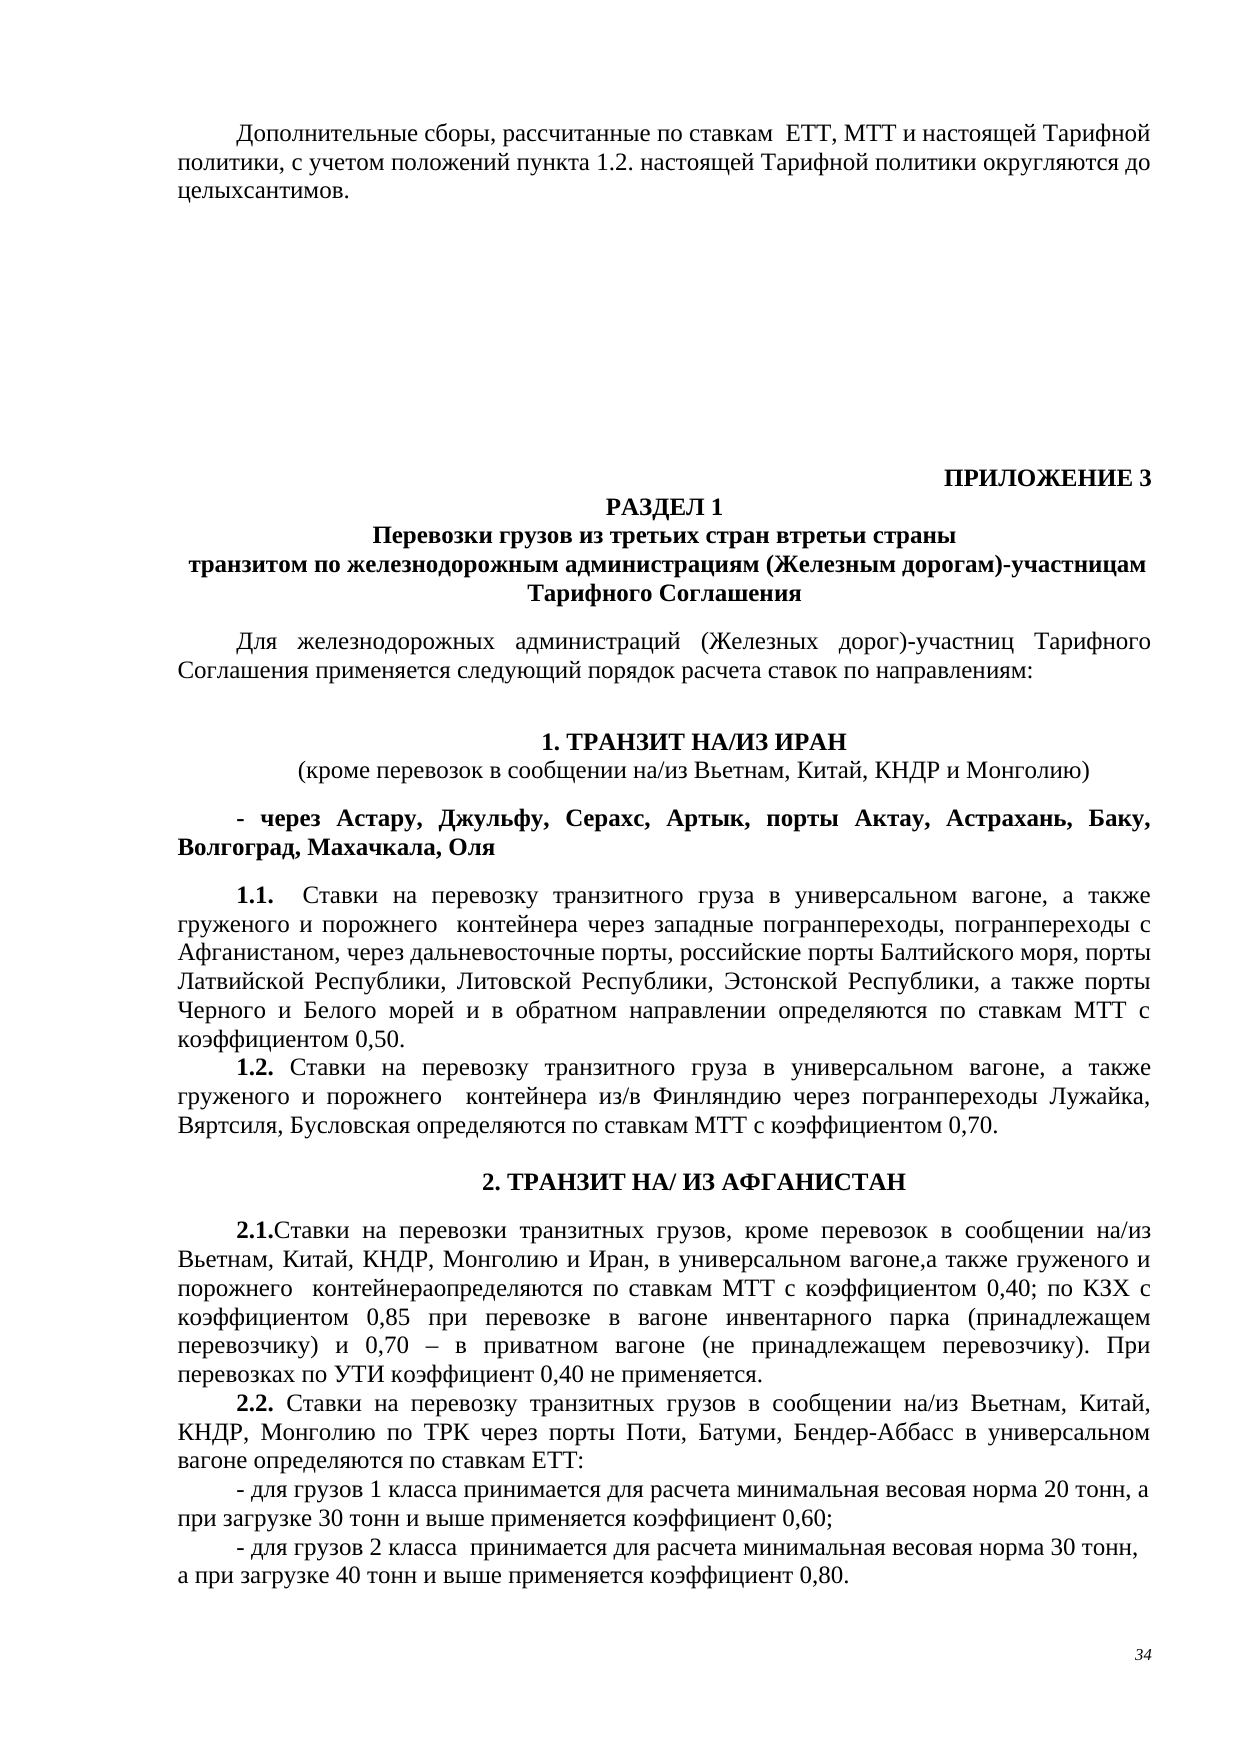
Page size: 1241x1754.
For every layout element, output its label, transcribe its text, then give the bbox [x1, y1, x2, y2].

text 1. ТРАНЗИТ НА/ИЗ ИРАН [177, 727, 1152, 755]
text (кроме перевозок в сообщении на/из Вьетнам, Китай, КНДР и Монголию) [177, 755, 1152, 784]
text транзитом по железнодорожным администрациям (Железным дорогам)-участницам Тарифного Соглашения [177, 549, 1152, 607]
text Дополнительные сборы, рассчитанные по ставкам ЕТТ, МТТ и настоящей Тарифной политики, с учетом положений пункта 1.2. настоящей Тарифной политики округляются до целыхсантимов. [177, 118, 1152, 204]
text - для грузов 2 класса принимается для расчета минимальная весовая норма 30 тонн, а при загрузке 40 тонн и выше применяется коэффициент 0,80. [177, 1532, 1152, 1589]
text ПРИЛОЖЕНИЕ 3 [192, 463, 1152, 492]
text Для железнодорожных администраций (Железных дорог)-участниц Тарифного Соглашения применяется следующий порядок расчета ставок по направлениям: [177, 626, 1152, 683]
text - через Астару, Джульфу, Серахс, Артык, порты Актау, Астрахань, Баку, Волгоград, Махачкала, Оля [177, 803, 1152, 861]
text 2.2. Ставки на перевозку транзитных грузов в сообщении на/из Вьетнам, Китай, КНДР, Монголию по ТРК через порты Поти, Батуми, Бендер-Аббасс в универсальном вагоне определяются по ставкам ЕТТ: [177, 1388, 1152, 1474]
list Ставки на перевозку транзитного груза в универсальном вагоне, а также груженого и порожнего контейнера через западные погранпереходы, погранпереходы с Афганистаном, через дальневосточные порты, российские порты Балтийского моря, порты Латвийской Республики, Литовской Республики, Эстонской Республики, а также порты Черного и Белого морей и в обратном направлении определяются по ставкам МТТ с коэффициентом 0,50. [177, 880, 1152, 1052]
text РАЗДЕЛ 1 [177, 492, 1152, 521]
text 2.1.Ставки на перевозки транзитных грузов, кроме перевозок в сообщении на/из Вьетнам, Китай, КНДР, Монголию и Иран, в универсальном вагоне,а также груженого и порожнего контейнераопределяются по ставкам МТТ с коэффициентом 0,40; по КЗХ с коэффициентом 0,85 при перевозке в вагоне инвентарного парка (принадлежащем перевозчику) и 0,70 – в приватном вагоне (не принадлежащем перевозчику). При перевозках по УТИ коэффициент 0,40 не применяется. [177, 1215, 1152, 1388]
text 2. ТРАНЗИТ НА/ ИЗ АФГАНИСТАН [177, 1167, 1152, 1196]
text 1.2. Ставки на перевозку транзитного груза в универсальном вагоне, а также груженого и порожнего контейнера из/в Финляндию через погранпереходы Лужайка, Вяртсиля, Бусловская определяются по ставкам МТТ с коэффициентом 0,70. [177, 1052, 1152, 1139]
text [177, 1474, 1152, 1532]
text Перевозки грузов из третьих стран втретьи страны [177, 521, 1152, 549]
